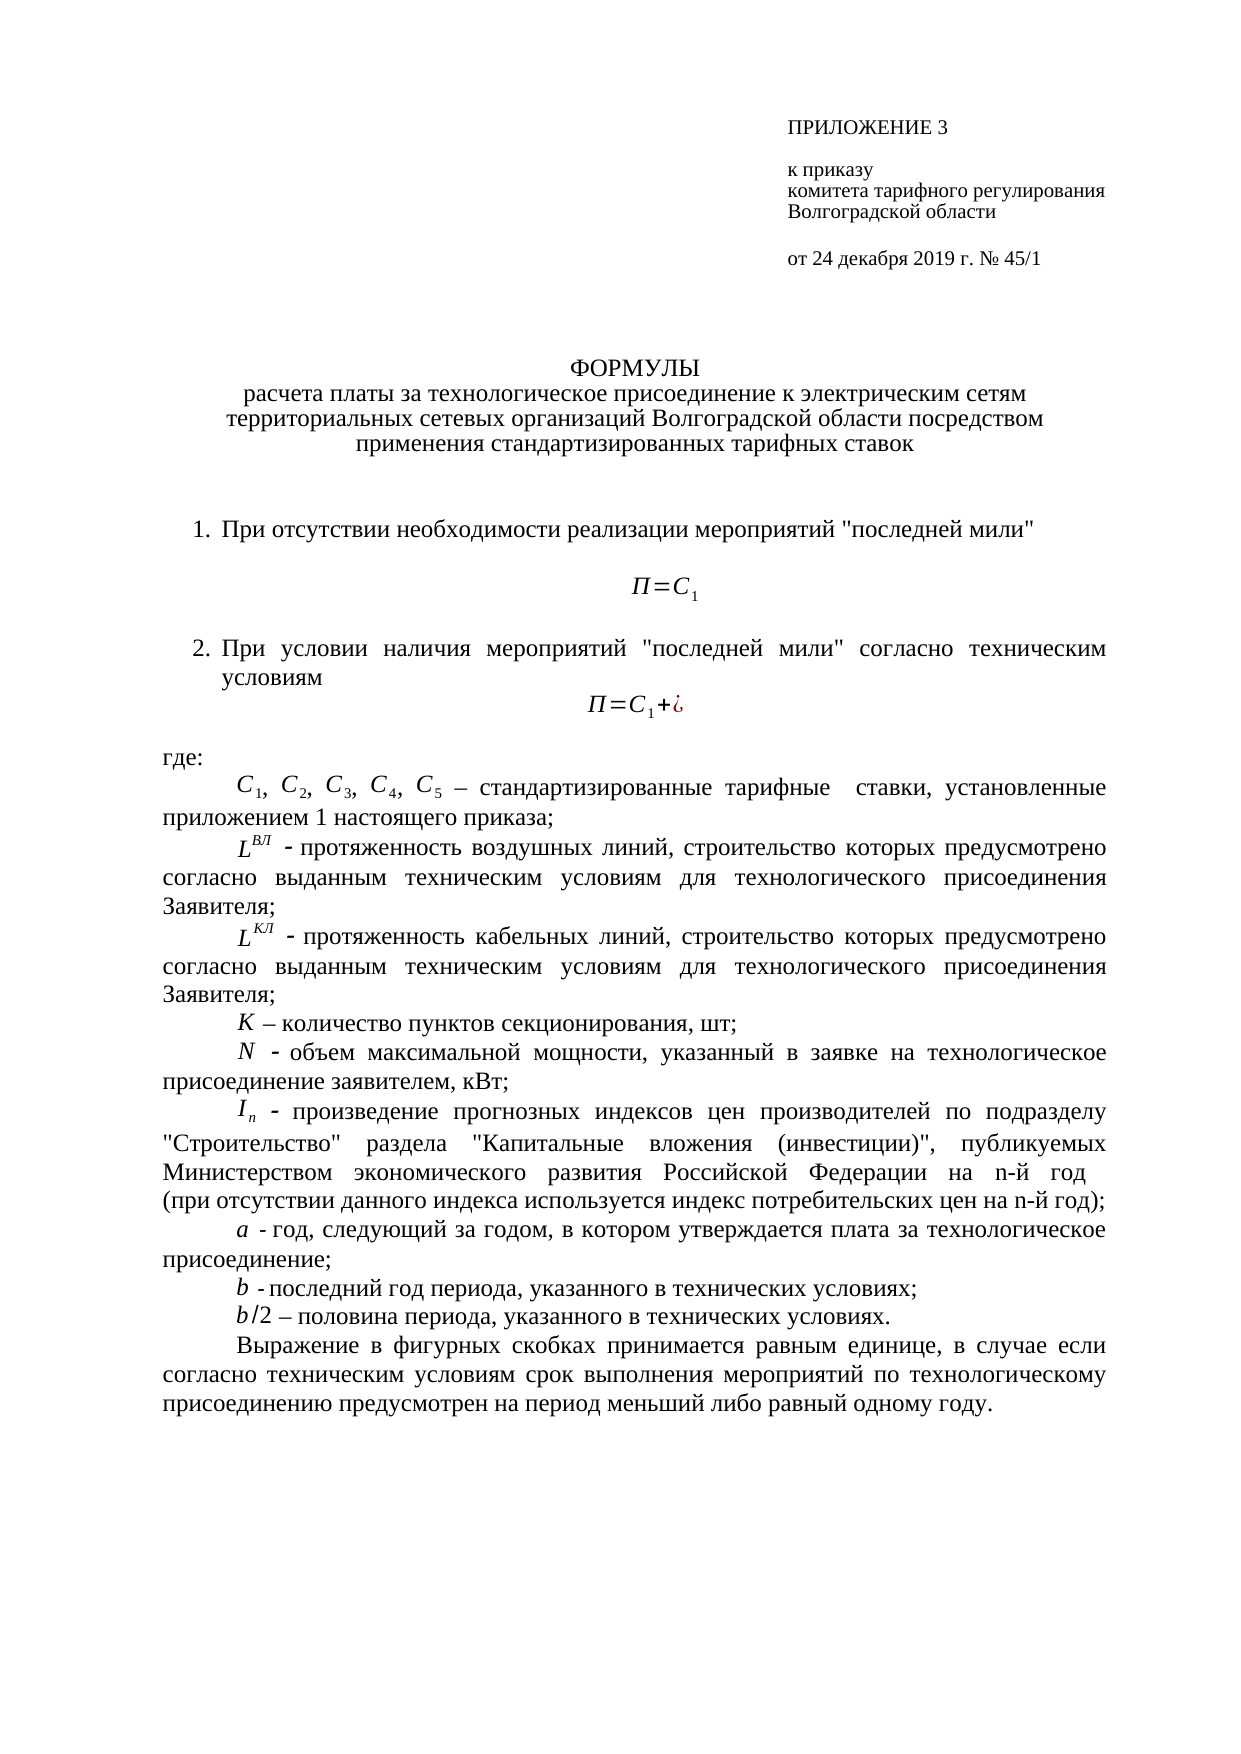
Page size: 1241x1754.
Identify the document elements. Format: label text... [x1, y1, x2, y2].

text протяженность воздушных линий, строительство которых предусмотрено согласно выданным техническим условиям для технологического присоединения Заявителя; [162, 831, 1107, 920]
text ФОРМУЛЫ [162, 357, 1107, 382]
text протяженность кабельных линий, строительство которых предусмотрено согласно выданным техническим условиям для технологического присоединения Заявителя; [162, 920, 1107, 1008]
text год, следующий за годом, в котором утверждается плата за технологическое присоединение; [162, 1214, 1107, 1273]
text – половина периода, указанного в технических условиях. [162, 1301, 1107, 1330]
text ПРИЛОЖЕНИЕ 3 [787, 118, 1107, 139]
text последний год периода, указанного в технических условиях; [162, 1273, 1107, 1301]
text к приказу [787, 160, 1107, 181]
text комитета тарифного регулирования [787, 181, 1107, 201]
text объем максимальной мощности, указанный в заявке на технологическое присоединение заявителем, кВт; [162, 1037, 1107, 1094]
text от 24 декабря 2019 г. № 45/1 [787, 246, 1107, 270]
list При отсутствии необходимости реализации мероприятий "последней мили" [192, 514, 1107, 543]
text Выражение в фигурных скобках принимается равным единице, в случае если согласно техническим условиям срок выполнения мероприятий по технологическому присоединению предусмотрен на период меньший либо равный одному году. [162, 1330, 1107, 1416]
text – количество пунктов секционирования, шт; [162, 1008, 1107, 1037]
list При условии наличия мероприятий "последней мили" согласно техническим условиям [192, 633, 1107, 691]
text , , , , – стандартизированные тарифные ставки, установленные приложением 1 настоящего приказа; [162, 771, 1107, 831]
text где: [162, 742, 1107, 771]
text расчета платы за технологическое присоединение к электрическим сетям территориальных сетевых организаций Волгоградской области посредством применения стандартизированных тарифных ставок [162, 382, 1107, 457]
text Волгоградской области [787, 201, 1107, 222]
text произведение прогнозных индексов цен производителей по подразделу "Строительство" раздела "Капитальные вложения (инвестиции)", публикуемых Министерством экономического развития Российской Федерации на n-й год (при отсутствии данного индекса используется индекс потребительских цен на n-й год); [162, 1094, 1107, 1214]
